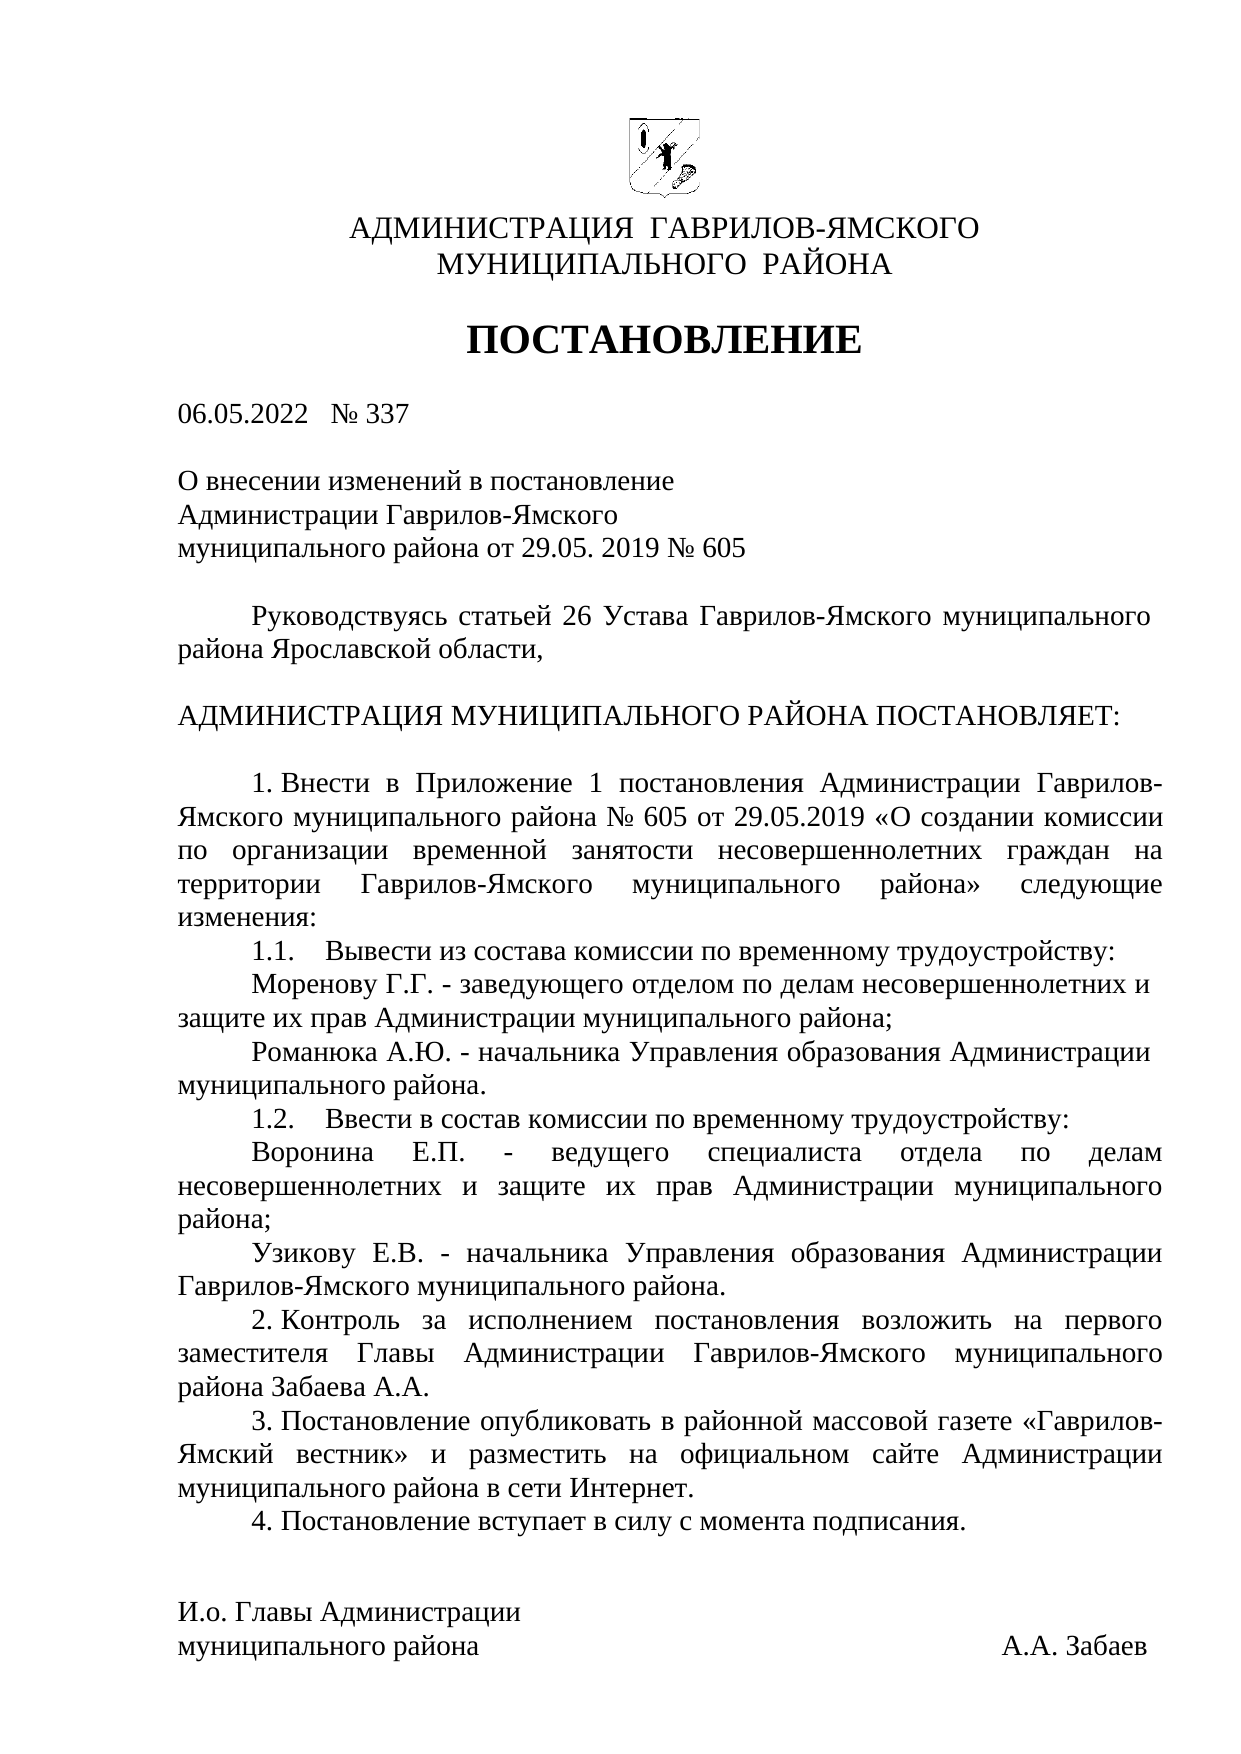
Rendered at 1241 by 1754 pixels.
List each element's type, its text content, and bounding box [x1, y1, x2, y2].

text О внесении изменений в постановление Администрации Гаврилов-Ямского муниципального района от 29.05. 2019 № 605 [177, 463, 812, 564]
text И.о. Главы Администрации [177, 1594, 1240, 1628]
text ПОСТАНОВЛЕНИЕ [177, 315, 1152, 363]
text АДМИНИСТРАЦИЯ ГАВРИЛОВ-ЯМСКОГО [177, 209, 1152, 245]
list Постановление опубликовать в районной массовой газете «Гаврилов-Ямский вестник» и разместить на официальном сайте Администрации муниципального района в сети Интернет. [177, 1403, 1164, 1503]
picture [629, 118, 700, 198]
text МУНИЦИПАЛЬНОГО РАЙОНА [177, 245, 1152, 281]
text АДМИНИСТРАЦИЯ МУНИЦИПАЛЬНОГО РАЙОНА ПОСТАНОВЛЯЕТ: [177, 698, 1240, 732]
text 06.05.2022 № 337 [177, 396, 1152, 430]
text Воронина Е.П. - ведущего специалиста отдела по делам несовершеннолетних и защите их прав Администрации муниципального района; [177, 1134, 1164, 1235]
list Ввести в состав комиссии по временному трудоустройству: [177, 1101, 1164, 1134]
text Моренову Г.Г. - заведующего отделом по делам несовершеннолетних и защите их прав Администрации муниципального района; [177, 967, 1152, 1034]
list Контроль за исполнением постановления возложить на первого заместителя Главы Администрации Гаврилов-Ямского муниципального района Забаева А.А. [177, 1302, 1164, 1403]
list Вывести из состава комиссии по временному трудоустройству: [177, 933, 1152, 967]
text Руководствуясь статьей 26 Устава Гаврилов-Ямского муниципального района Ярославской области, [177, 598, 1152, 665]
list Постановление вступает в силу с момента подписания. [177, 1503, 1164, 1537]
text Узикову Е.В. - начальника Управления образования Администрации Гаврилов-Ямского муниципального района. [177, 1235, 1164, 1302]
text Романюка А.Ю. - начальника Управления образования Администрации муниципального района. [177, 1034, 1152, 1101]
text муниципального района А.А. Забаев [177, 1628, 1152, 1661]
list Внести в Приложение 1 постановления Администрации Гаврилов-Ямского муниципального района № 605 от 29.05.2019 «О создании комиссии по организации временной занятости несовершеннолетних граждан на территории Гаврилов-Ямского муниципального района» следующие изменения: [177, 765, 1164, 933]
